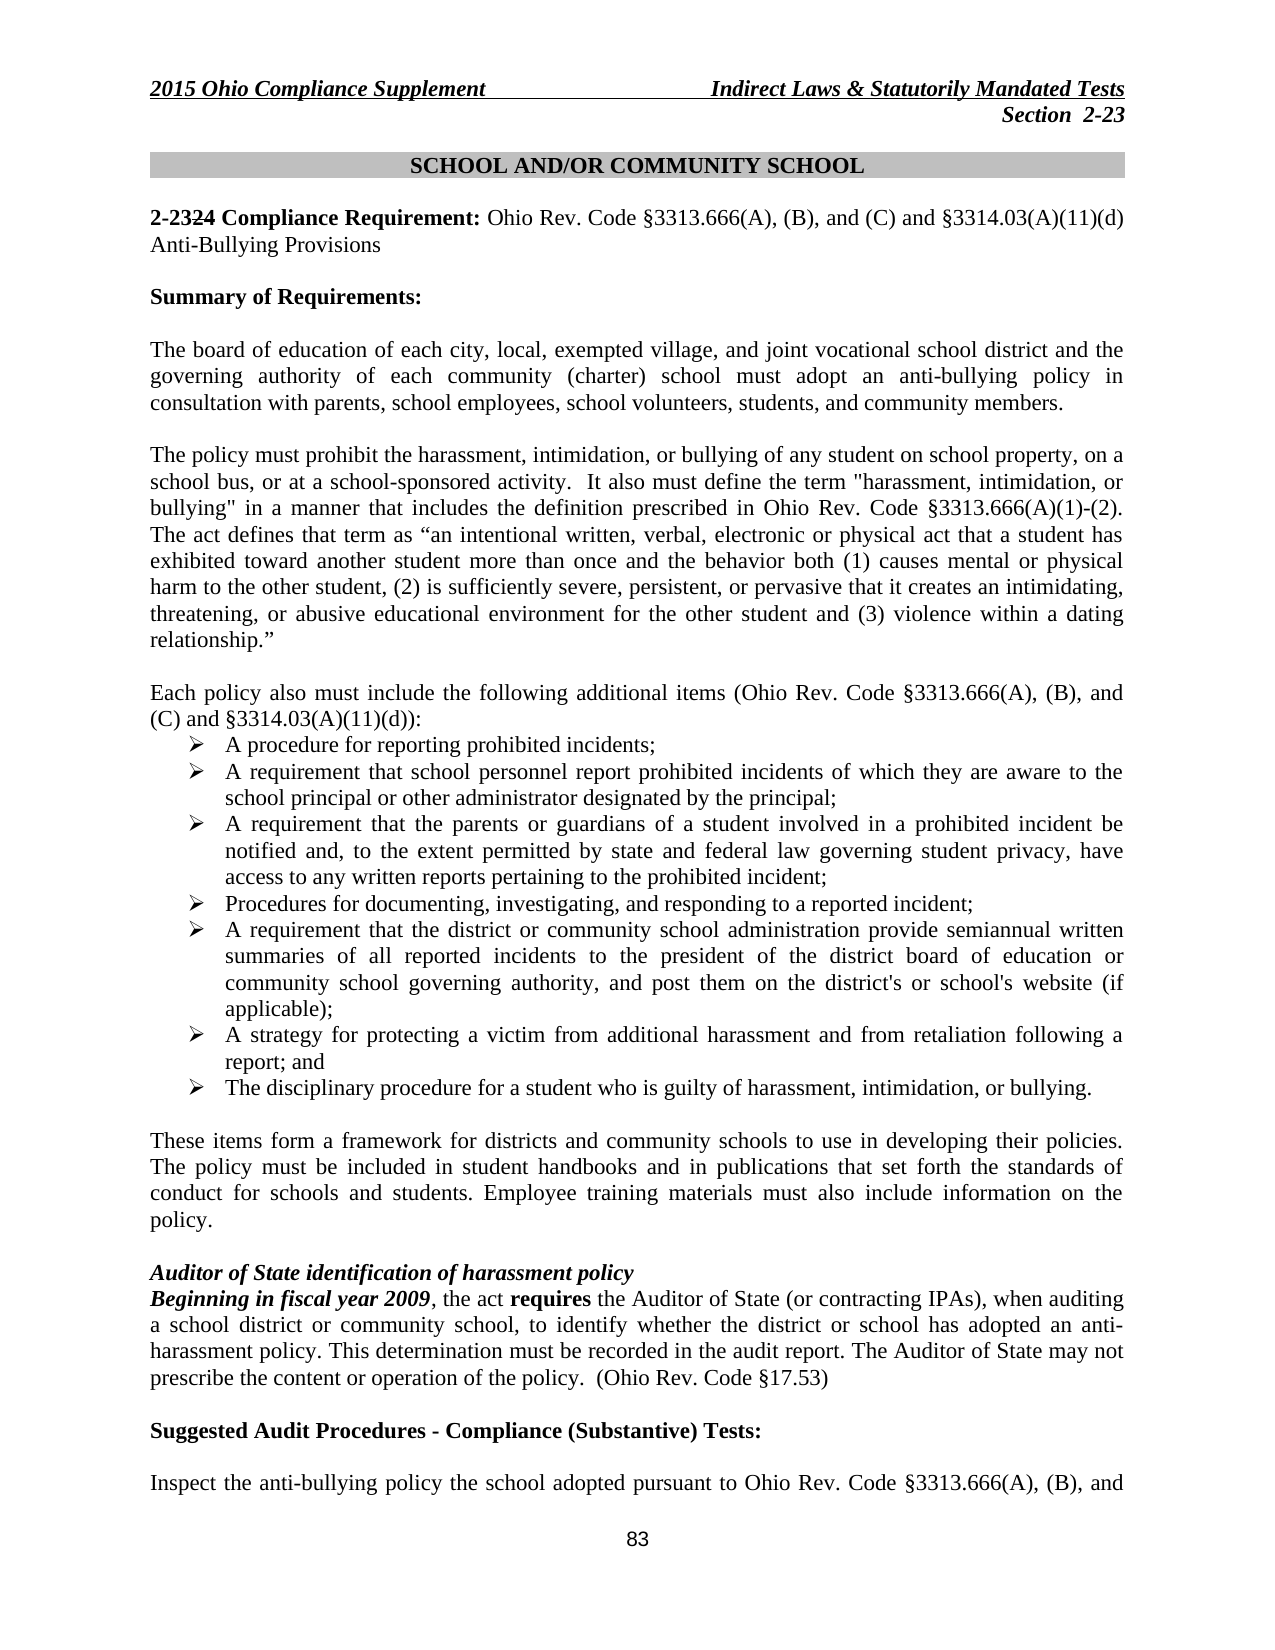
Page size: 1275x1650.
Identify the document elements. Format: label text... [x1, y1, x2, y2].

text Suggested Audit Procedures - Compliance (Substantive) Tests: [150, 1417, 1125, 1443]
list A strategy for protecting a victim from additional harassment and from retaliation following a report; and [187, 1021, 1125, 1074]
list A requirement that the district or community school administration provide semiannual written summaries of all reported incidents to the president of the district board of education or community school governing authority, and post them on the district's or school's website (if applicable); [187, 916, 1125, 1021]
text Each policy also must include the following additional items (Ohio Rev. Code §3313.666(A), (B), and (C) and §3314.03(A)(11)(d)): [150, 679, 1125, 731]
list Procedures for documenting, investigating, and responding to a reported incident; [187, 889, 1125, 916]
text These items form a framework for districts and community schools to use in developing their policies. The policy must be included in student handbooks and in publications that set forth the standards of conduct for schools and students. Employee training materials must also include information on the policy. [150, 1127, 1125, 1232]
list The disciplinary procedure for a student who is guilty of harassment, intimidation, or bullying. [187, 1074, 1125, 1100]
text The board of education of each city, local, exempted village, and joint vocational school district and the governing authority of each community (charter) school must adopt an anti-bullying policy in consultation with parents, school employees, school volunteers, students, and community members. [150, 336, 1125, 415]
text Summary of Requirements: [150, 283, 1125, 310]
text Beginning in fiscal year 2009, the act requires the Auditor of State (or contracting IPAs), when auditing a school district or community school, to identify whether the district or school has adopted an anti-harassment policy. This determination must be recorded in the audit report. The Auditor of State may not prescribe the content or operation of the policy. (Ohio Rev. Code §17.53) [150, 1285, 1125, 1390]
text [150, 1469, 1125, 1496]
text Auditor of State identification of harassment policy [150, 1258, 1125, 1285]
list A requirement that the parents or guardians of a student involved in a prohibited incident be notified and, to the extent permitted by state and federal law governing student privacy, have access to any written reports pertaining to the prohibited incident; [187, 811, 1125, 889]
text 2-2324 Compliance Requirement: Ohio Rev. Code §3313.666(A), (B), and (C) and §3314.03(A)(11)(d) Anti-Bullying Provisions [150, 204, 1125, 257]
list A requirement that school personnel report prohibited incidents of which they are aware to the school principal or other administrator designated by the principal; [187, 758, 1125, 811]
list A procedure for reporting prohibited incidents; [187, 731, 1125, 758]
text The policy must prohibit the harassment, intimidation, or bullying of any student on school property, on a school bus, or at a school-sponsored activity. It also must define the term "harassment, intimidation, or bullying" in a manner that includes the definition prescribed in Ohio Rev. Code §3313.666(A)(1)-(2). The act defines that term as “an intentional written, verbal, electronic or physical act that a student has exhibited toward another student more than once and the behavior both (1) causes mental or physical harm to the other student, (2) is sufficiently severe, persistent, or pervasive that it creates an intimidating, threatening, or abusive educational environment for the other student and (3) violence within a dating relationship.” [150, 442, 1125, 652]
text SCHOOL AND/OR COMMUNITY SCHOOL [150, 152, 1125, 178]
